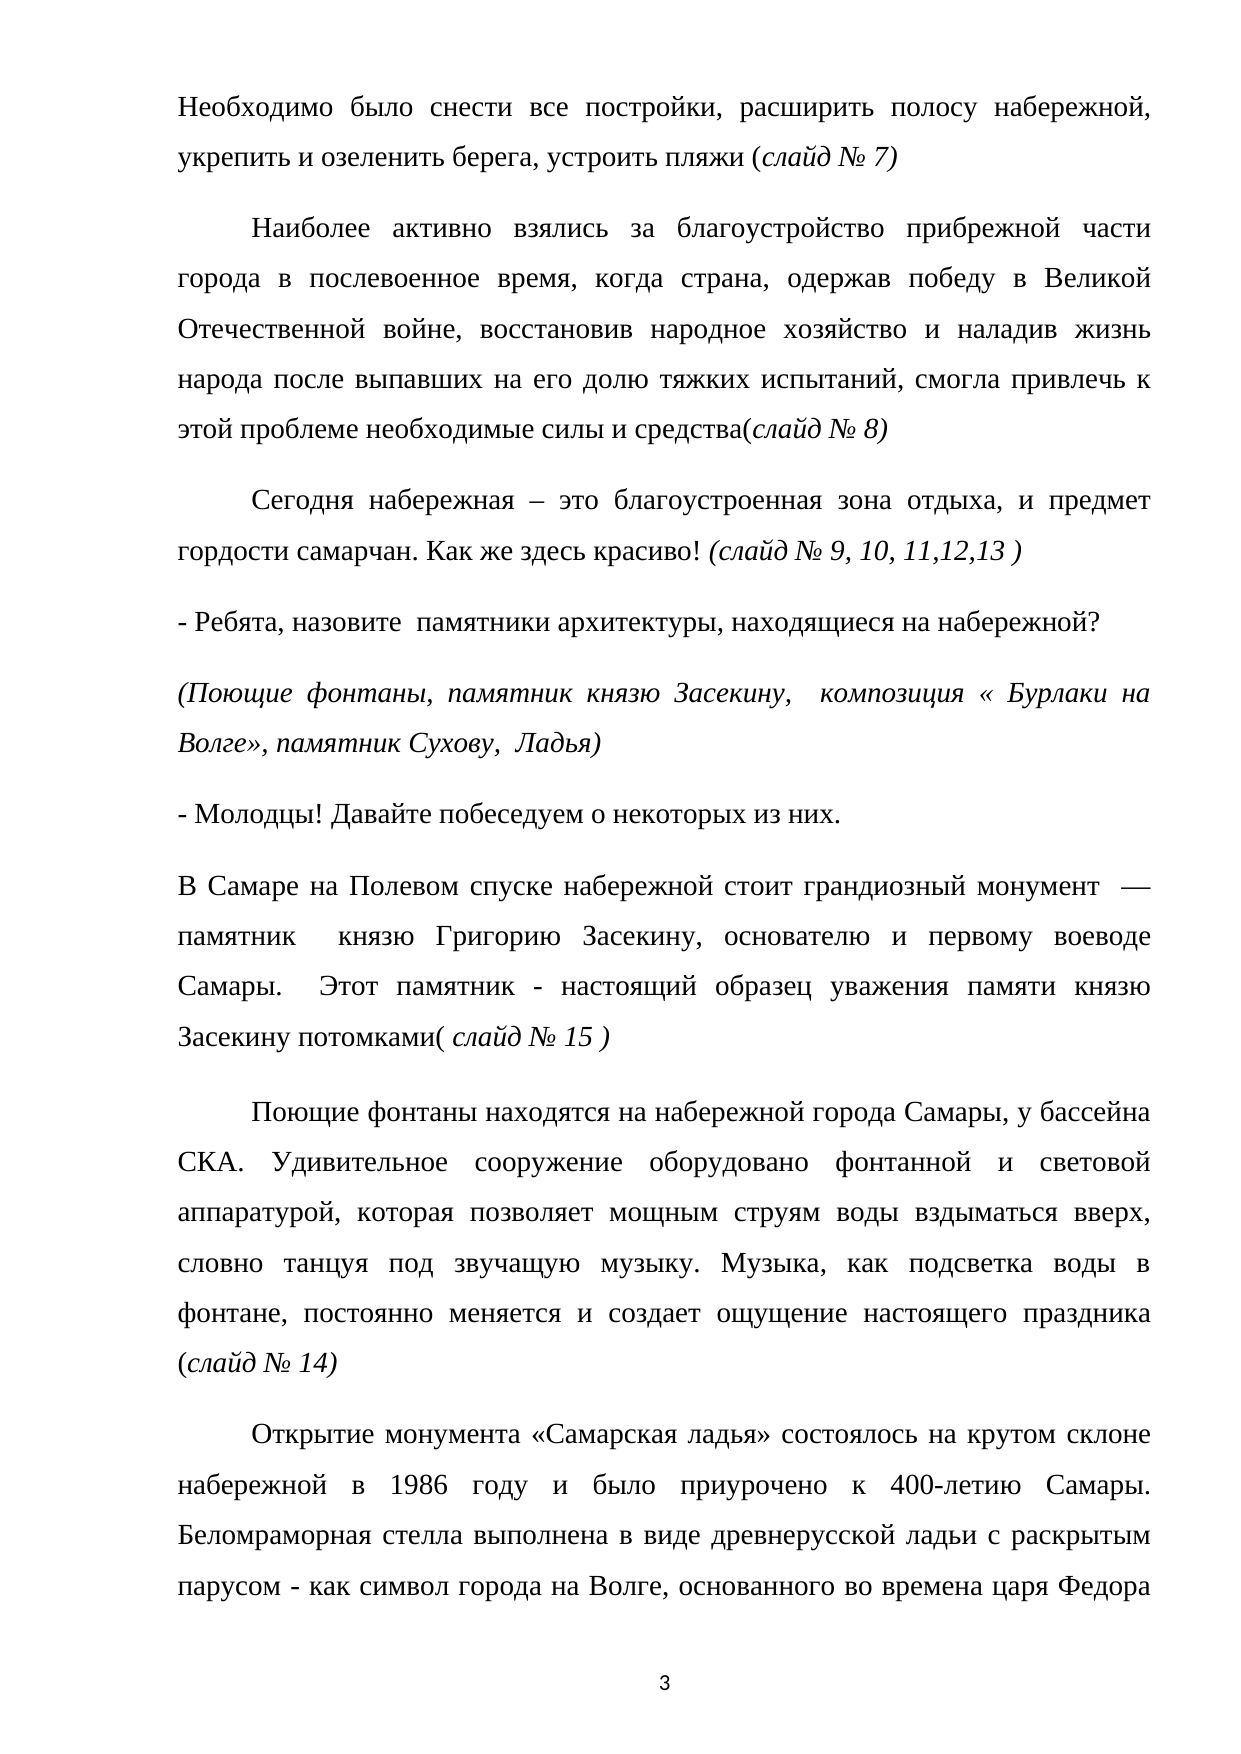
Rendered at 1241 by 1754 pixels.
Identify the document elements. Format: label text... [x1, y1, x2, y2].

text Сегодня набережная – это благоустроенная зона отдыха, и предмет гордости самарчан. Как же здесь красиво! (слайд № 9, 10, 11,12,13 ) [177, 482, 1152, 566]
text В Самаре на Полевом спуске набережной стоит грандиозный монумент — памятник князю Григорию Засекину, основателю и первому воеводе Самары. Этот памятник - настоящий образец уважения памяти князю Засекину потомками( слайд № 15 ) [177, 868, 1152, 1052]
text (Поющие фонтаны, памятник князю Засекину, композиция « Бурлаки на Волге», памятник Сухову, Ладья) [177, 675, 1152, 759]
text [177, 1417, 1152, 1601]
text Поющие фонтаны находятся на набережной города Самары, у бассейна СКА. Удивительное сооружение оборудовано фонтанной и световой аппаратурой, которая позволяет мощным струям воды вздыматься вверх, словно танцуя под звучащую музыку. Музыка, как подсветка воды в фонтане, постоянно меняется и создает ощущение настоящего праздника (слайд № 14) [177, 1094, 1152, 1379]
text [177, 89, 1152, 172]
text Наиболее активно взялись за благоустройство прибрежной части города в послевоенное время, когда страна, одержав победу в Великой Отечественной войне, восстановив народное хозяйство и наладив жизнь народа после выпавших на его долю тяжких испытаний, смогла привлечь к этой проблеме необходимые силы и средства(слайд № 8) [177, 210, 1152, 445]
text - Молодцы! Давайте побеседуем о некоторых из них. [177, 797, 1152, 830]
text - Ребята, назовите памятники архитектуры, находящиеся на набережной? [177, 604, 1152, 637]
